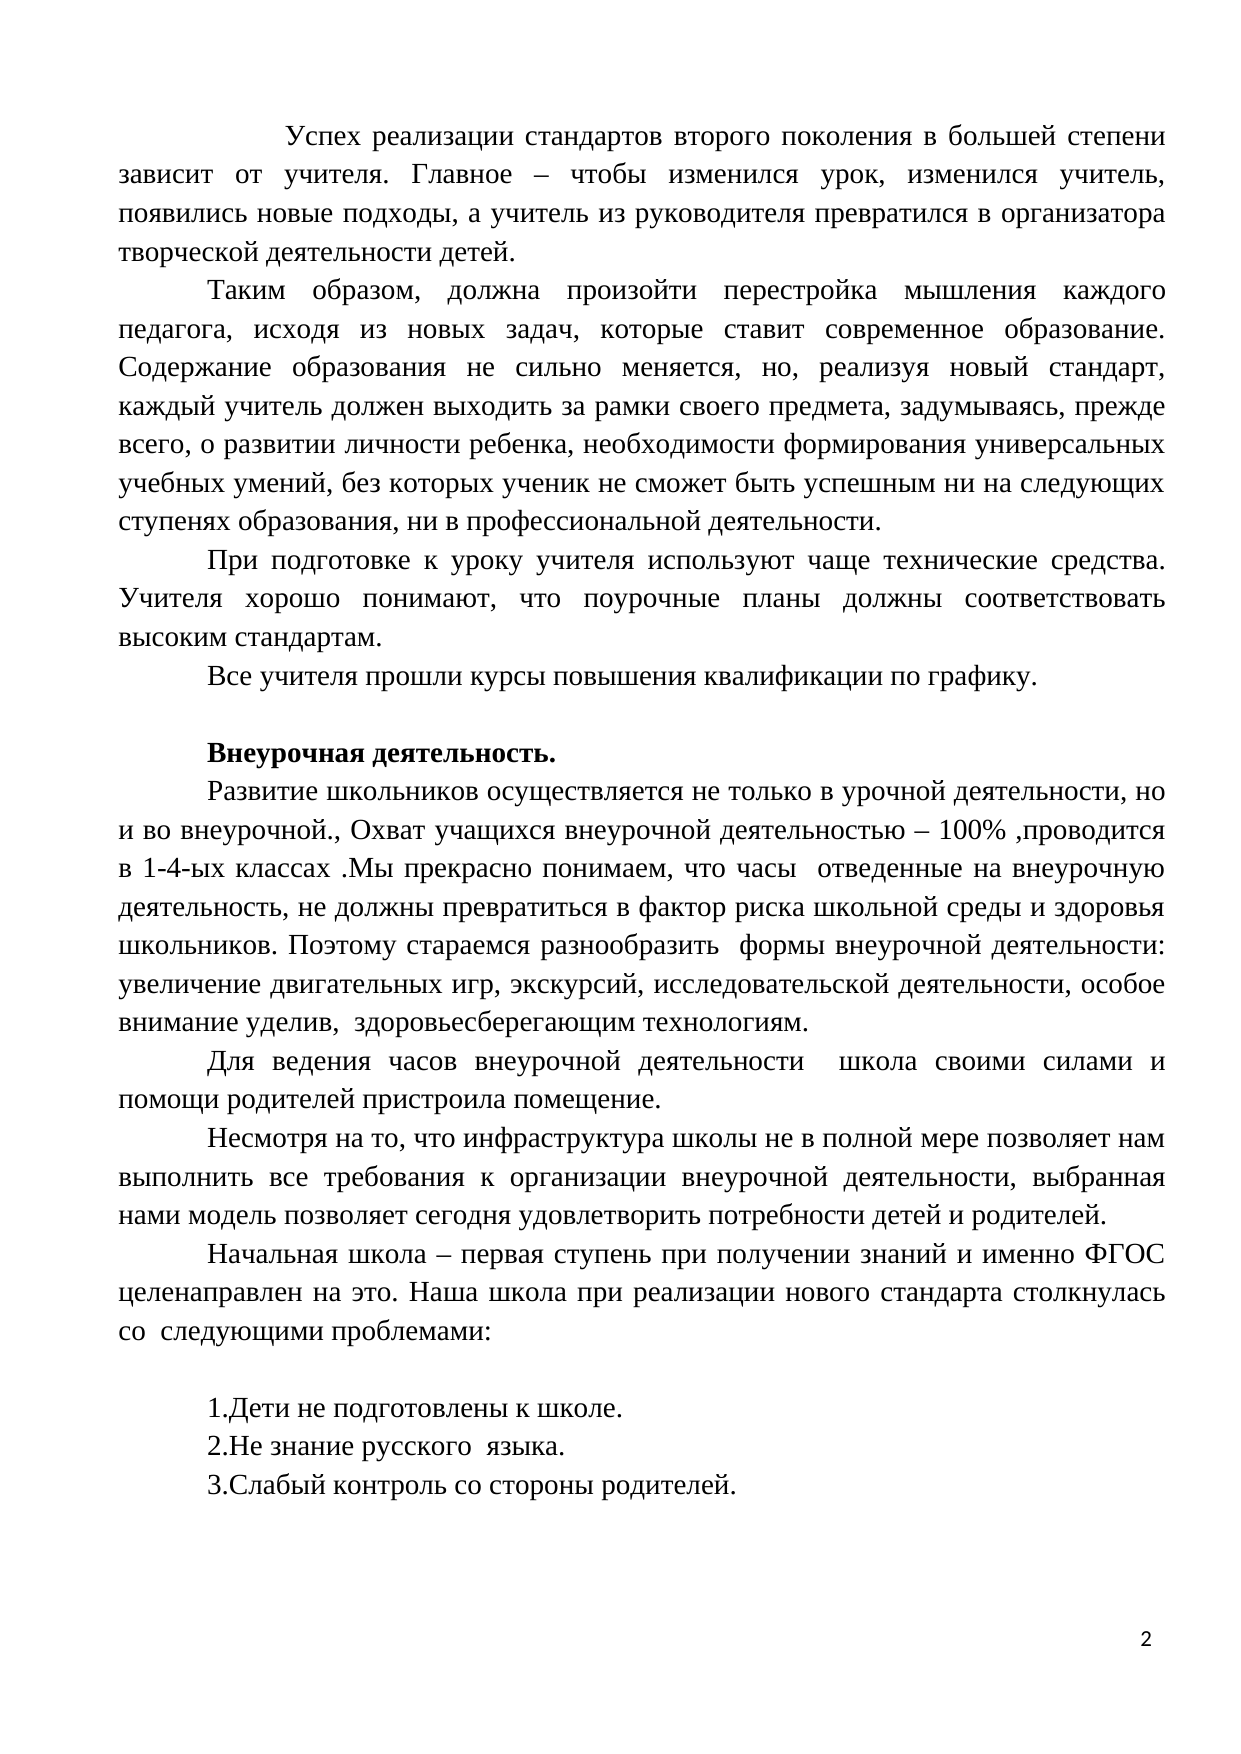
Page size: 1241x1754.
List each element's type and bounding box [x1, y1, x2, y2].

table_header [118, 118, 1167, 1621]
